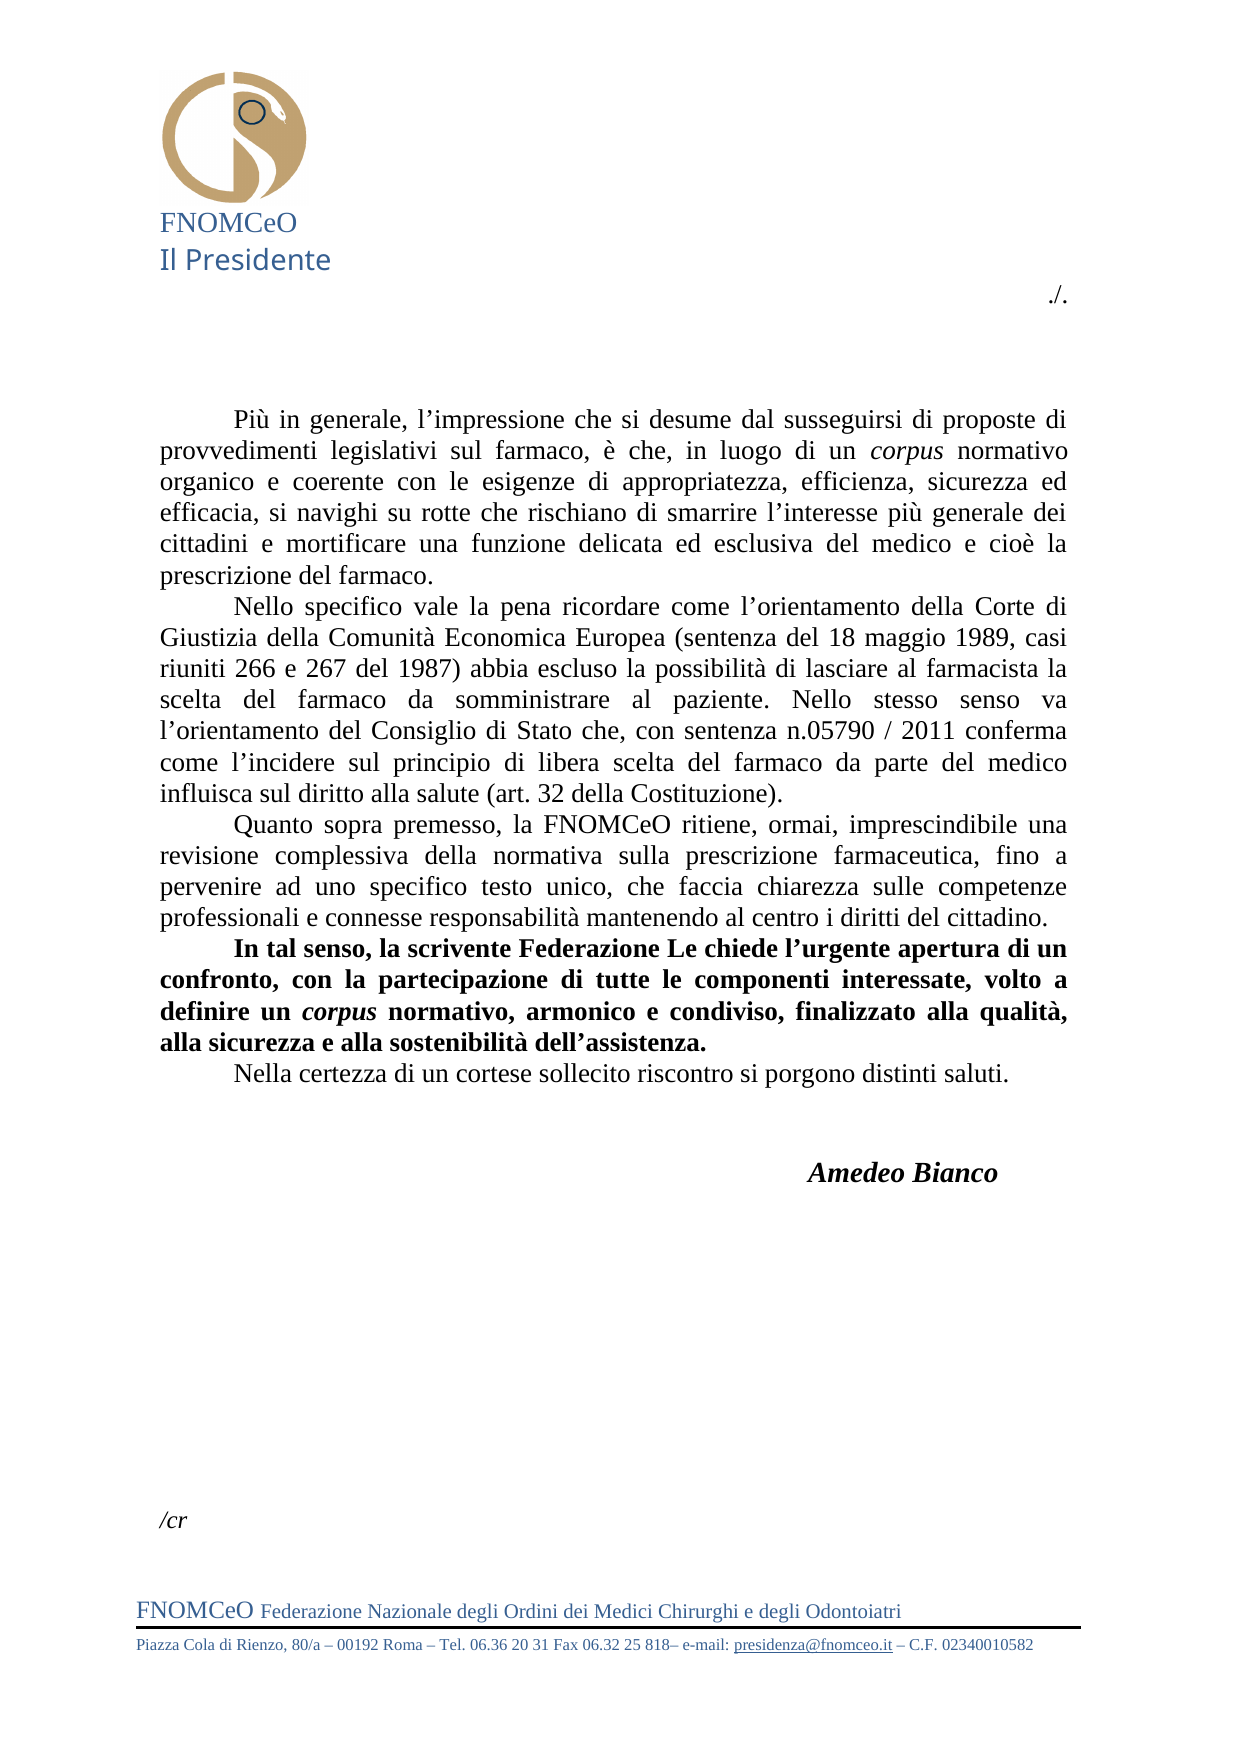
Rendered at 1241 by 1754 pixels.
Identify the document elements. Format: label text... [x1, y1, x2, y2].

picture [159, 70, 310, 206]
text Nello specifico vale la pena ricordare come l’orientamento della Corte di Giustizia della Comunità Economica Europea (sentenza del 18 maggio 1989, casi riuniti 266 e 267 del 1987) abbia escluso la possibilità di lasciare al farmacista la scelta del farmaco da somministrare al paziente. Nello stesso senso va l’orientamento del Consiglio di Stato che, con sentenza n.05790 / 2011 conferma come l’incidere sul principio di libera scelta del farmaco da parte del medico influisca sul diritto alla salute (art. 32 della Costituzione). [159, 590, 1068, 808]
text Amedeo Bianco [676, 1155, 1081, 1189]
text Più in generale, l’impressione che si desume dal susseguirsi di proposte di provvedimenti legislativi sul farmaco, è che, in luogo di un corpus normativo organico e coerente con le esigenze di appropriatezza, efficienza, sicurezza ed efficacia, si navighi su rotte che rischiano di smarrire l’interesse più generale dei cittadini e mortificare una funzione delicata ed esclusiva del medico e cioè la prescrizione del farmaco. [159, 403, 1068, 590]
text Quanto sopra premesso, ritiene, ormai, imprescindibile una revisione complessiva della normativa sulla prescrizione farmaceutica, fino a pervenire ad uno specifico testo unico, che faccia chiarezza sulle competenze professionali e connesse responsabilità mantenendo al centro i diritti del cittadino. [159, 808, 1068, 932]
text /cr [159, 1505, 1081, 1534]
text In tal senso, la scrivente Federazione Le chiede l’urgente apertura di un confronto, con la partecipazione di tutte le componenti interessate, volto a definire un corpus normativo, armonico e condiviso, finalizzato alla qualità, alla sicurezza e alla sostenibilità dell’assistenza. [159, 932, 1068, 1057]
text ./. [159, 278, 1068, 309]
text Nella certezza di un cortese sollecito riscontro si porgono distinti saluti. [159, 1057, 1068, 1088]
